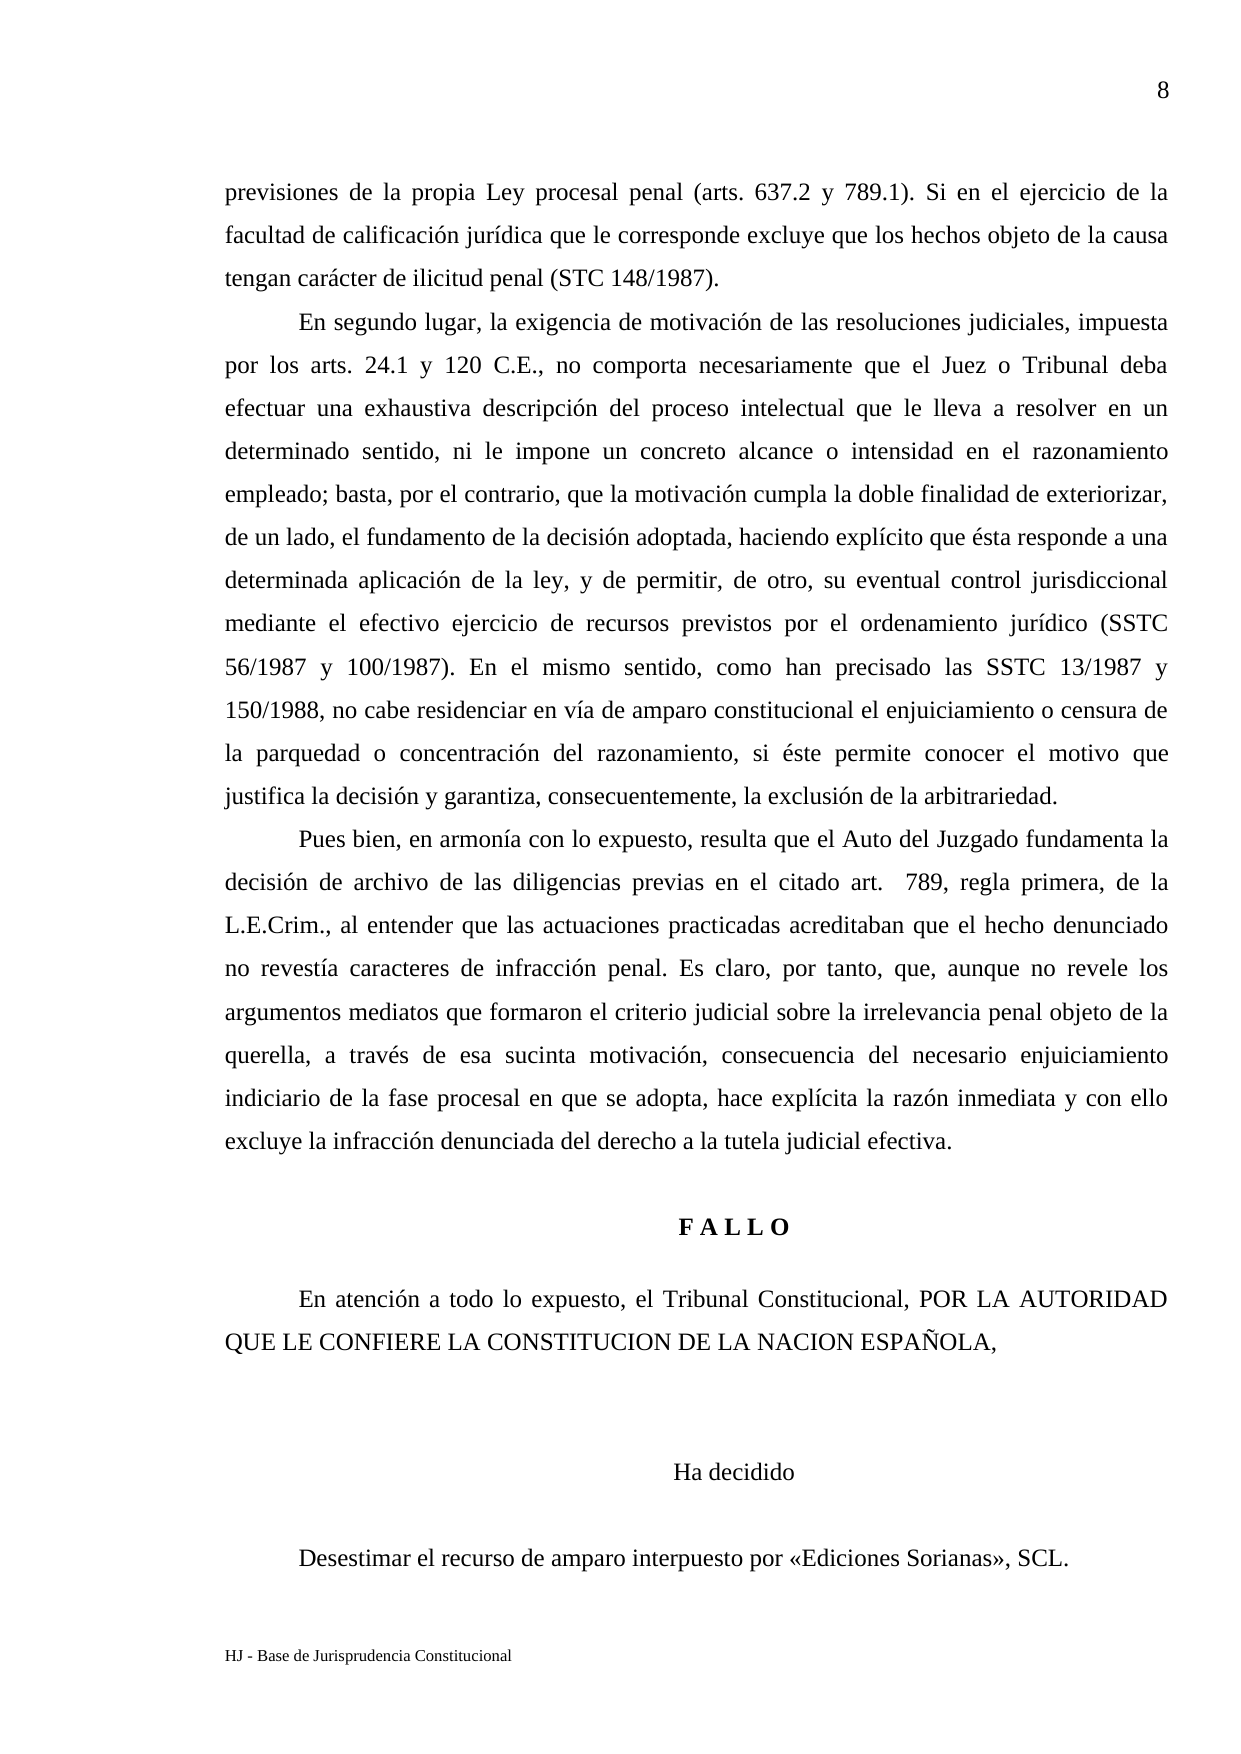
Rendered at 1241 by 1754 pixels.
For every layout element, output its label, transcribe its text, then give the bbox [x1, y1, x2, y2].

text En segundo lugar, la exigencia de motivación de las resoluciones judiciales, impuesta por los arts. 24.1 y 120 C.E., no comporta necesariamente que el Juez o Tribunal deba efectuar una exhaustiva descripción del proceso intelectual que le lleva a resolver en un determinado sentido, ni le impone un concreto alcance o intensidad en el razonamiento empleado; basta, por el contrario, que la motivación cumpla la doble finalidad de exteriorizar, de un lado, el fundamento de la decisión adoptada, haciendo explícito que ésta responde a una determinada aplicación de la ley, y de permitir, de otro, su eventual control jurisdiccional mediante el efectivo ejercicio de recursos previstos por el ordenamiento jurídico (SSTC 56/1987 y 100/1987). En el mismo sentido, como han precisado las SSTC 13/1987 y 150/1988, no cabe residenciar en vía de amparo constitucional el enjuiciamiento o censura de la parquedad o concentración del razonamiento, si éste permite conocer el motivo que justifica la decisión y garantiza, consecuentemente, la exclusión de la arbitrariedad. [224, 307, 1169, 810]
text En atención a todo lo expuesto, el Tribunal Constitucional, POR LA AUTORIDAD QUE LE CONFIERE LA CONSTITUCION DE LA NACION ESPAÑOLA, [224, 1284, 1169, 1356]
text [224, 177, 1169, 292]
text Desestimar el recurso de amparo interpuesto por «Ediciones Sorianas», SCL. [224, 1543, 1169, 1572]
subtitle F A L L O [224, 1212, 1169, 1241]
text Ha decidido [224, 1457, 1169, 1485]
text Pues bien, en armonía con lo expuesto, resulta que el Auto del Juzgado fundamenta la decisión de archivo de las diligencias previas en el citado art. 789, regla primera, de la L.E.Crim., al entender que las actuaciones practicadas acreditaban que el hecho denunciado no revestía caracteres de infracción penal. Es claro, por tanto, que, aunque no revele los argumentos mediatos que formaron el criterio judicial sobre la irrelevancia penal objeto de la querella, a través de esa sucinta motivación, consecuencia del necesario enjuiciamiento indiciario de la fase procesal en que se adopta, hace explícita la razón inmediata y con ello excluye la infracción denunciada del derecho a la tutela judicial efectiva. [224, 824, 1169, 1155]
